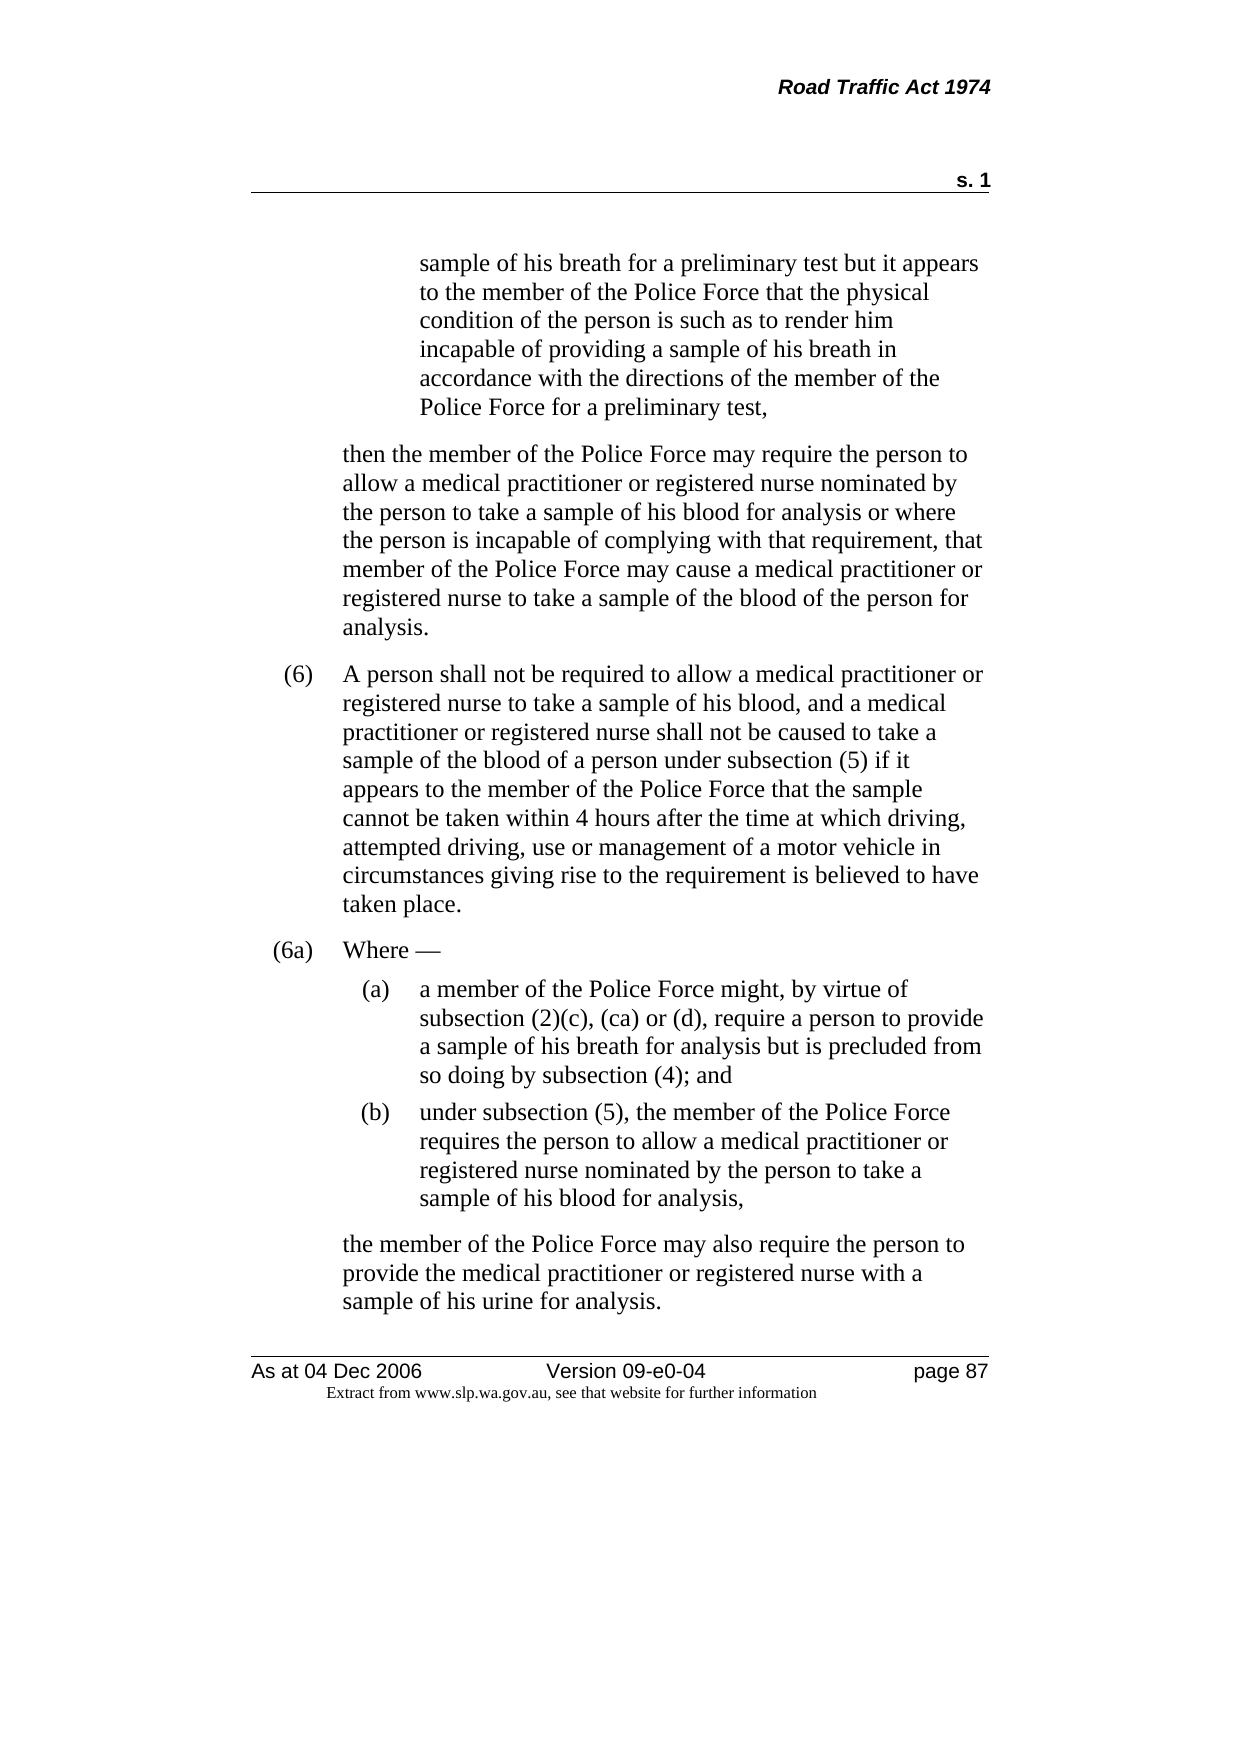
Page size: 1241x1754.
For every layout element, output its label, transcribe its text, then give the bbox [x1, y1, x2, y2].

text (6a) Where — [251, 935, 989, 963]
text the member of the Police Force may also require the person to provide the medical practitioner or registered nurse with a sample of his urine for analysis. [251, 1229, 989, 1315]
text (6) A person shall not be required to allow a medical practitioner or registered nurse to take a sample of his blood, and a medical practitioner or registered nurse shall not be caused to take a sample of the blood of a person under subsection (5) if it appears to the member of the Police Force that the sample cannot be taken within 4 hours after the time at which driving, attempted driving, use or management of a motor vehicle in circumstances giving rise to the requirement is believed to have taken place. [251, 659, 989, 918]
text (a) a member of the Police Force might, by virtue of subsection (2)(c), (ca) or (d), require a person to provide a sample of his breath for analysis but is precluded from so doing by subsection (4); and [251, 974, 989, 1089]
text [251, 248, 989, 421]
text then the member of the Police Force may require the person to allow a medical practitioner or registered nurse nominated by the person to take a sample of his blood for analysis or where the person is incapable of complying with that requirement, that member of the Police Force may cause a medical practitioner or registered nurse to take a sample of the blood of the person for analysis. [251, 439, 989, 641]
text (b) under subsection (5), the member of the Police Force requires the person to allow a medical practitioner or registered nurse nominated by the person to take a sample of his blood for analysis, [251, 1097, 989, 1212]
